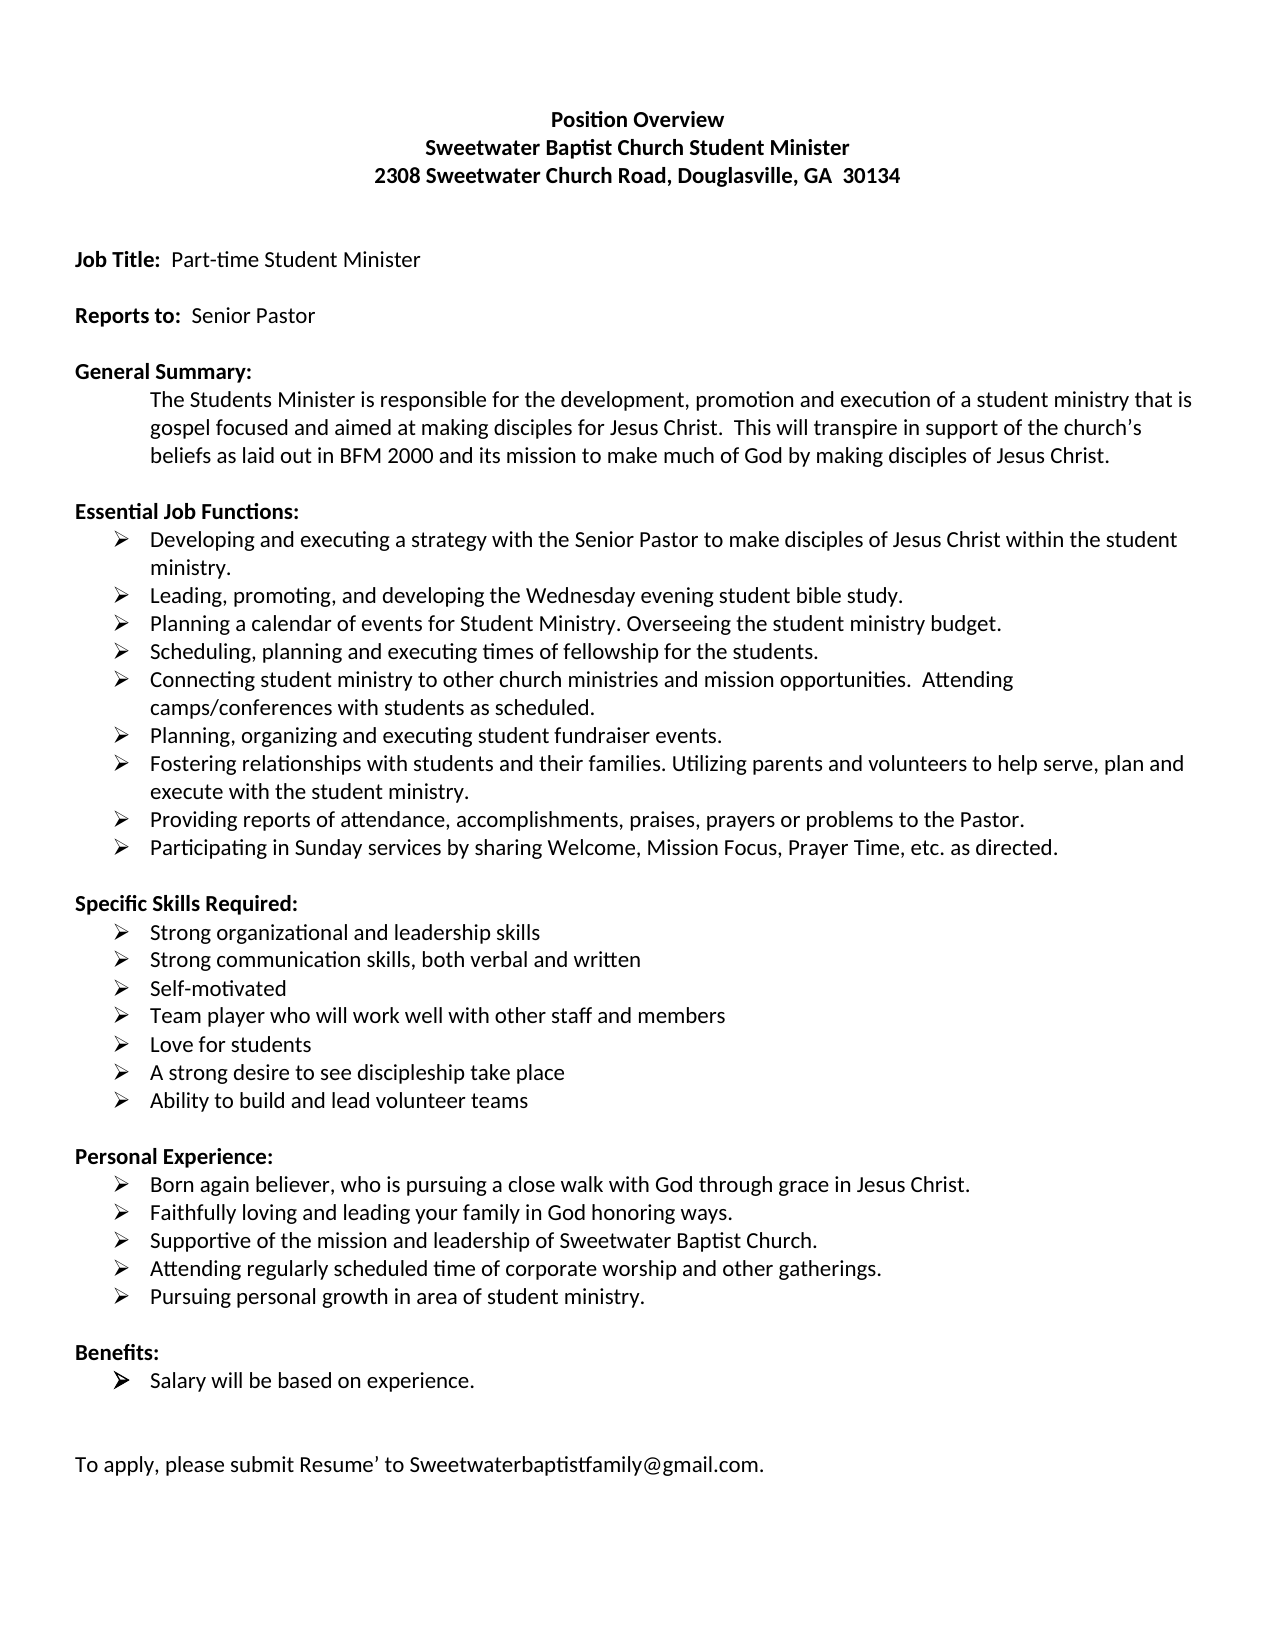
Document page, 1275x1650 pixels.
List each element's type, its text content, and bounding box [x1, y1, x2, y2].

list Self-motivated [112, 974, 1200, 1002]
list Connecting student ministry to other church ministries and mission opportunities. Attending camps/conferences with students as scheduled. [112, 665, 1200, 721]
list Scheduling, planning and executing times of fellowship for the students. [112, 637, 1200, 665]
list Love for students [112, 1030, 1200, 1058]
text Benefits: [75, 1338, 1200, 1366]
list Participating in Sunday services by sharing Welcome, Mission Focus, Prayer Time, etc. as directed. [112, 833, 1200, 862]
text Reports to: Senior Pastor [75, 301, 1200, 329]
list Pursuing personal growth in area of student ministry. [112, 1282, 1200, 1310]
text 2308 Sweetwater Church Road, Douglasville, GA 30134 [75, 161, 1200, 189]
text Sweetwater Baptist Church Student Minister [75, 133, 1200, 161]
text Personal Experience: [75, 1142, 1200, 1170]
text General Summary: [75, 357, 1200, 385]
list A strong desire to see discipleship take place [112, 1058, 1200, 1086]
list Planning a calendar of events for Student Ministry. Overseeing the student ministry budget. [112, 609, 1200, 637]
text Essential Job Functions: [75, 497, 1200, 525]
list Fostering relationships with students and their families. Utilizing parents and volunteers to help serve, plan and execute with the student ministry. [112, 749, 1200, 806]
list Ability to build and lead volunteer teams [112, 1086, 1200, 1114]
list Faithfully loving and leading your family in God honoring ways. [112, 1198, 1200, 1226]
text To apply, please submit Resume’ to Sweetwaterbaptistfamily@gmail.com. [75, 1450, 1200, 1478]
list Born again believer, who is pursuing a close walk with God through grace in Jesus Christ. [112, 1170, 1200, 1198]
list Planning, organizing and executing student fundraiser events. [112, 721, 1200, 749]
list Strong communication skills, both verbal and written [112, 946, 1200, 974]
list Attending regularly scheduled time of corporate worship and other gatherings. [112, 1254, 1200, 1282]
list Leading, promoting, and developing the Wednesday evening student bible study. [112, 581, 1200, 609]
text Specific Skills Required: [75, 889, 1200, 918]
list Developing and executing a strategy with the Senior Pastor to make disciples of Jesus Christ within the student ministry. [112, 525, 1200, 581]
text Position Overview [75, 105, 1200, 133]
list Salary will be based on experience. [112, 1366, 1200, 1394]
text Job Title: Part-time Student Minister [75, 245, 1200, 273]
list Supportive of the mission and leadership of Sweetwater Baptist Church. [112, 1226, 1200, 1254]
text The Students Minister is responsible for the development, promotion and execution of a student ministry that is gospel focused and aimed at making disciples for Jesus Christ. This will transpire in support of the church’s beliefs as laid out in BFM 2000 and its mission to make much of God by making disciples of Jesus Christ. [150, 385, 1200, 469]
list Strong organizational and leadership skills [112, 918, 1200, 946]
list Team player who will work well with other staff and members [112, 1002, 1200, 1030]
list Providing reports of attendance, accomplishments, praises, prayers or problems to the Pastor. [112, 806, 1200, 833]
